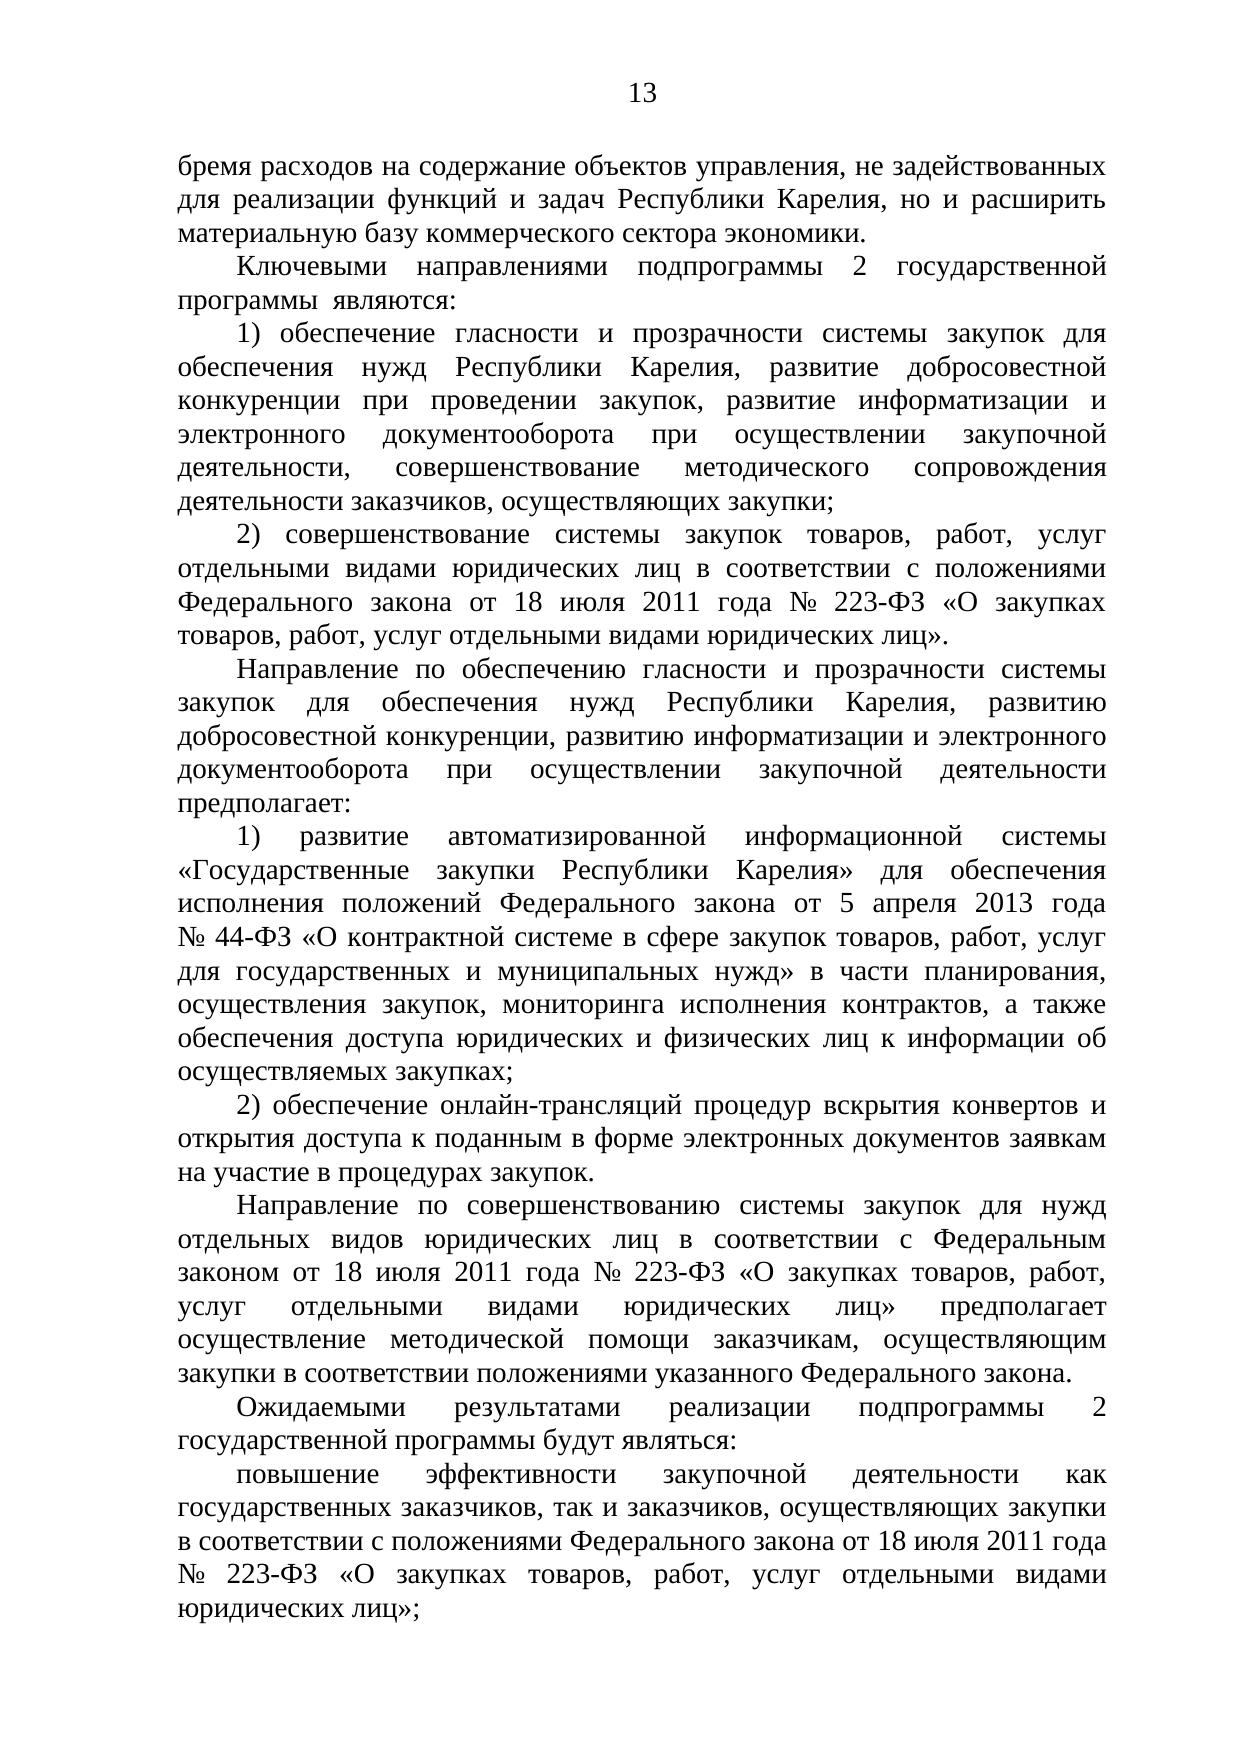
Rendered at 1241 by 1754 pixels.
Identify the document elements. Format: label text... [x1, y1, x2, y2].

text Ожидаемыми результатами реализации подпрограммы 2 государственной программы будут являться: [177, 1389, 1107, 1456]
text 2) обеспечение онлайн-трансляций процедур вскрытия конвертов и открытия доступа к поданным в форме электронных документов заявкам на участие в процедурах закупок. [177, 1087, 1107, 1187]
text 1) обеспечение гласности и прозрачности системы закупок для обеспечения нужд Республики Карелия, развитие добросовестной конкуренции при проведении закупок, развитие информатизации и электронного документооборота при осуществлении закупочной деятельности, совершенствование методического сопровождения деятельности заказчиков, осуществляющих закупки; [177, 315, 1107, 517]
text Направление по обеспечению гласности и прозрачности системы закупок для обеспечения нужд Республики Карелия, развитию добросовестной конкуренции, развитию информатизации и электронного документооборота при осуществлении закупочной деятельности предполагает: [177, 651, 1107, 818]
text 2) совершенствование системы закупок товаров, работ, услуг отдельными видами юридических лиц в соответствии с положениями Федерального закона от 18 июля 2011 года № 223-ФЗ «О закупках товаров, работ, услуг отдельными видами юридических лиц». [177, 517, 1107, 651]
text 1) развитие автоматизированной информационной системы «Государственные закупки Республики Карелия» для обеспечения исполнения положений Федерального закона от 5 апреля 2013 года № 44-ФЗ «О контрактной системе в сфере закупок товаров, работ, услуг для государственных и муниципальных нужд» в части планирования, осуществления закупок, мониторинга исполнения контрактов, а также обеспечения доступа юридических и физических лиц к информации об осуществляемых закупках; [177, 818, 1107, 1087]
text повышение эффективности закупочной деятельности как государственных заказчиков, так и заказчиков, осуществляющих закупки в соответствии с положениями Федерального закона от 18 июля 2011 года № 223-ФЗ «О закупках товаров, работ, услуг отдельными видами юридических лиц»; [177, 1456, 1107, 1623]
text Ключевыми направлениями подпрограммы 2 государственной программы являются: [177, 248, 1107, 315]
text Направление по совершенствованию системы закупок для нужд отдельных видов юридических лиц в соответствии с Федеральным законом от 18 июля 2011 года № 223-ФЗ «О закупках товаров, работ, услуг отдельными видами юридических лиц» предполагает осуществление методической помощи заказчикам, осуществляющим закупки в соответствии положениями указанного Федерального закона. [177, 1187, 1107, 1389]
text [177, 148, 1107, 248]
